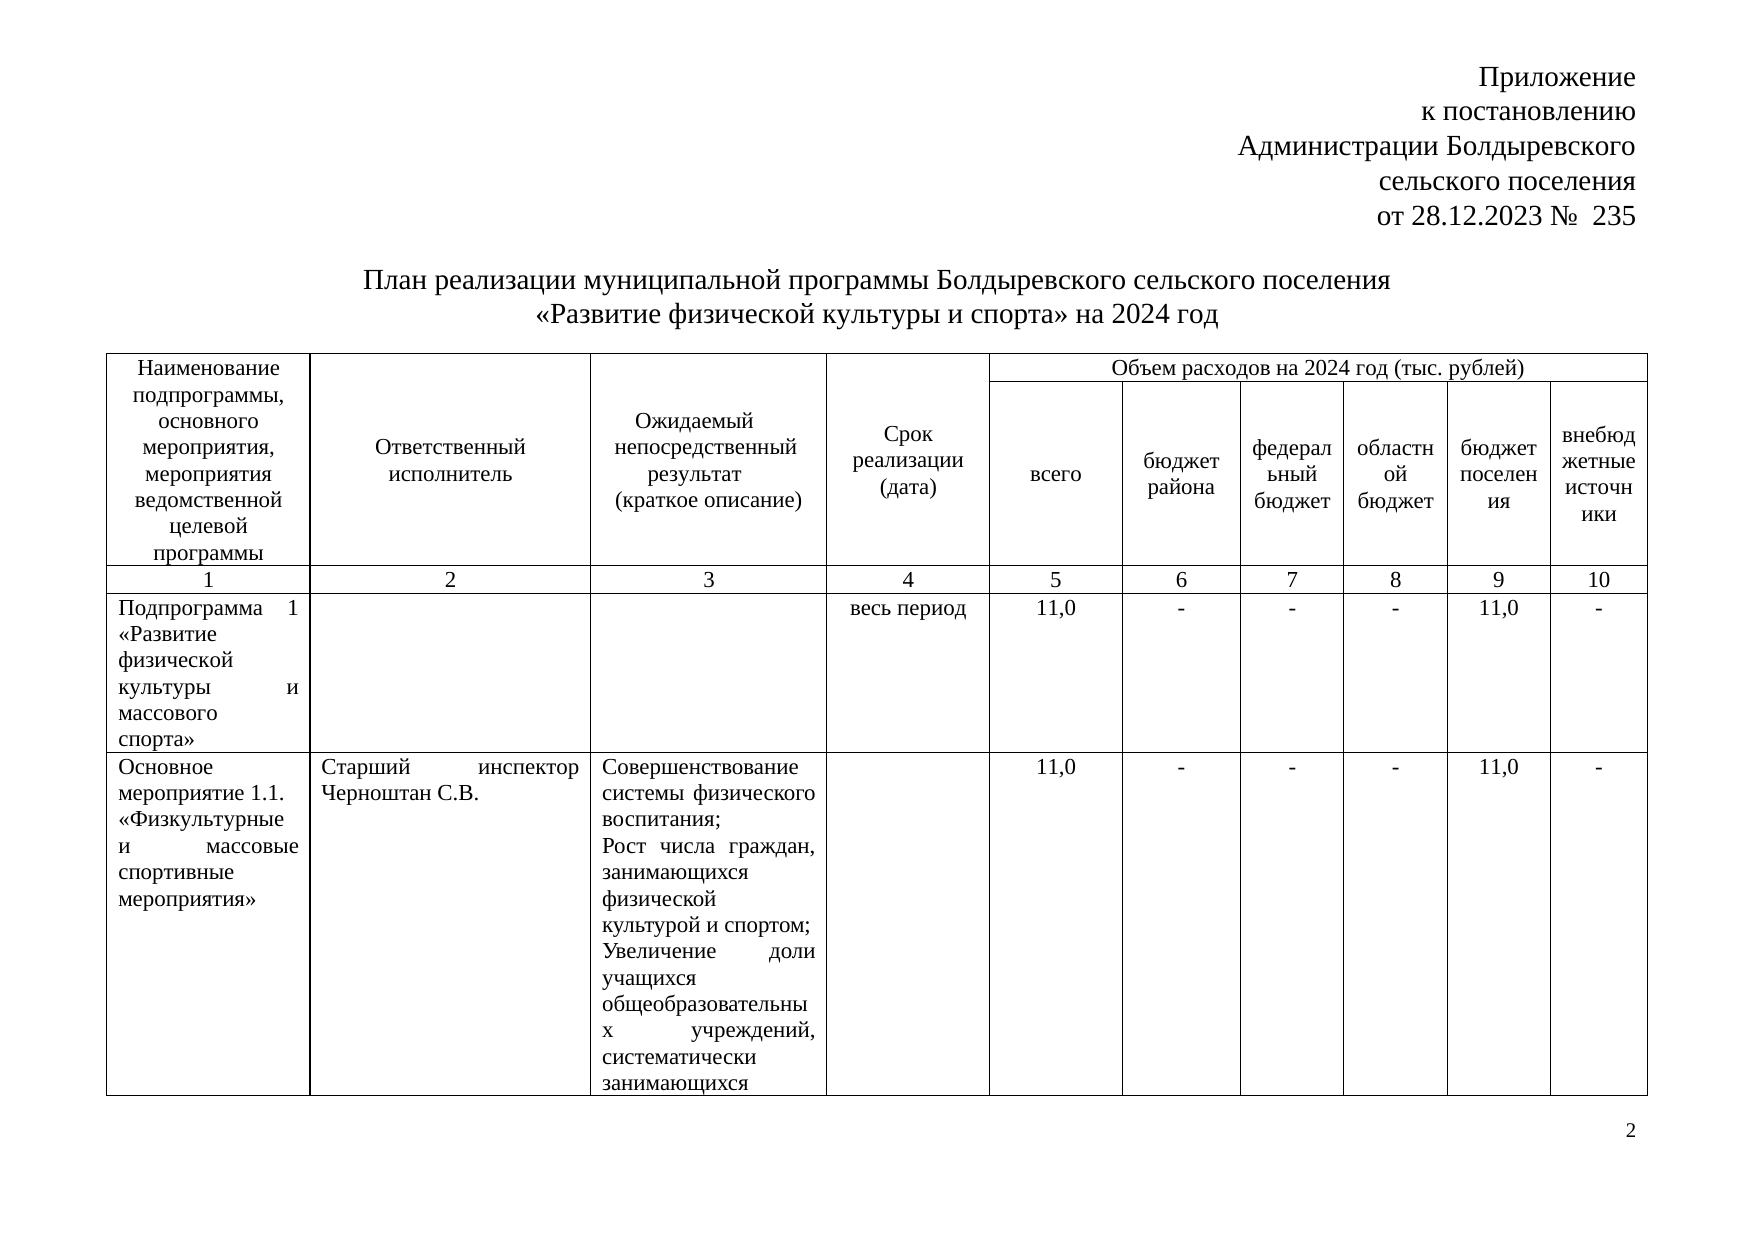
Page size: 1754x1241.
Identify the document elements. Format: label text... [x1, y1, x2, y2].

table_cell 11,0 [1448, 594, 1550, 752]
table_cell 11,0 [990, 594, 1122, 752]
table_cell 7 [1241, 566, 1343, 593]
table_cell бюджет поселения [1448, 382, 1550, 565]
table_cell - [1123, 753, 1240, 1095]
text от 28.12.2023 № 235 [1004, 198, 1636, 232]
table_header Наименование подпрограммы, основного мероприятия, мероприятия ведомственной целевой программы [107, 354, 309, 565]
table_cell - [1241, 753, 1343, 1095]
table_cell Старший инспектор Черноштан С.В. [311, 753, 590, 1095]
text сельского поселения [1004, 163, 1636, 197]
table_cell бюджет района [1123, 382, 1240, 565]
table_header Ожидаемый непосредственный результат (краткое описание) [591, 354, 826, 565]
table_cell всего [990, 382, 1122, 565]
table_cell 11,0 [990, 753, 1122, 1095]
table_cell 6 [1123, 566, 1240, 593]
table_header Ответственный исполнитель [311, 354, 590, 565]
text План реализации муниципальной программы Болдыревского сельского поселения [118, 262, 1636, 296]
table_header Срок реализации (дата) [827, 354, 989, 565]
table_cell - [1241, 594, 1343, 752]
text к постановлению [1004, 93, 1636, 126]
table_cell 8 [1344, 566, 1447, 593]
table_cell - [1344, 594, 1447, 752]
table_cell - [1551, 594, 1647, 752]
table_cell 11,0 [1448, 753, 1550, 1095]
table_cell весь период [827, 594, 989, 752]
table_cell федеральный бюджет [1241, 382, 1343, 565]
table_cell 9 [1448, 566, 1550, 593]
text Администрации Болдыревского [1004, 128, 1636, 161]
table_cell внебюджетные источники [1551, 382, 1647, 565]
table_cell 5 [990, 566, 1122, 593]
table_cell [311, 594, 590, 752]
table_cell 1 [107, 566, 309, 593]
table_cell [591, 594, 826, 752]
table_cell - [1551, 753, 1647, 1095]
table_header Объем расходов на 2024 год (тыс. рублей) [990, 354, 1647, 381]
table_cell Подпрограмма 1 «Развитие физической культуры и массового спорта» [107, 594, 309, 752]
text «Развитие физической культуры и спорта» на 2024 год [118, 296, 1636, 329]
table_cell [827, 753, 989, 1095]
table_cell 4 [827, 566, 989, 593]
table_cell - [1344, 753, 1447, 1095]
table_cell 10 [1551, 566, 1647, 593]
table_cell Основное мероприятие 1.1. «Физкультурные и массовые спортивные мероприятия» [107, 753, 309, 1095]
table_cell 3 [591, 566, 826, 593]
text Приложение [1004, 59, 1636, 93]
table_cell областной бюджет [1344, 382, 1447, 565]
table_cell 2 [311, 566, 590, 593]
table_cell - [1123, 594, 1240, 752]
